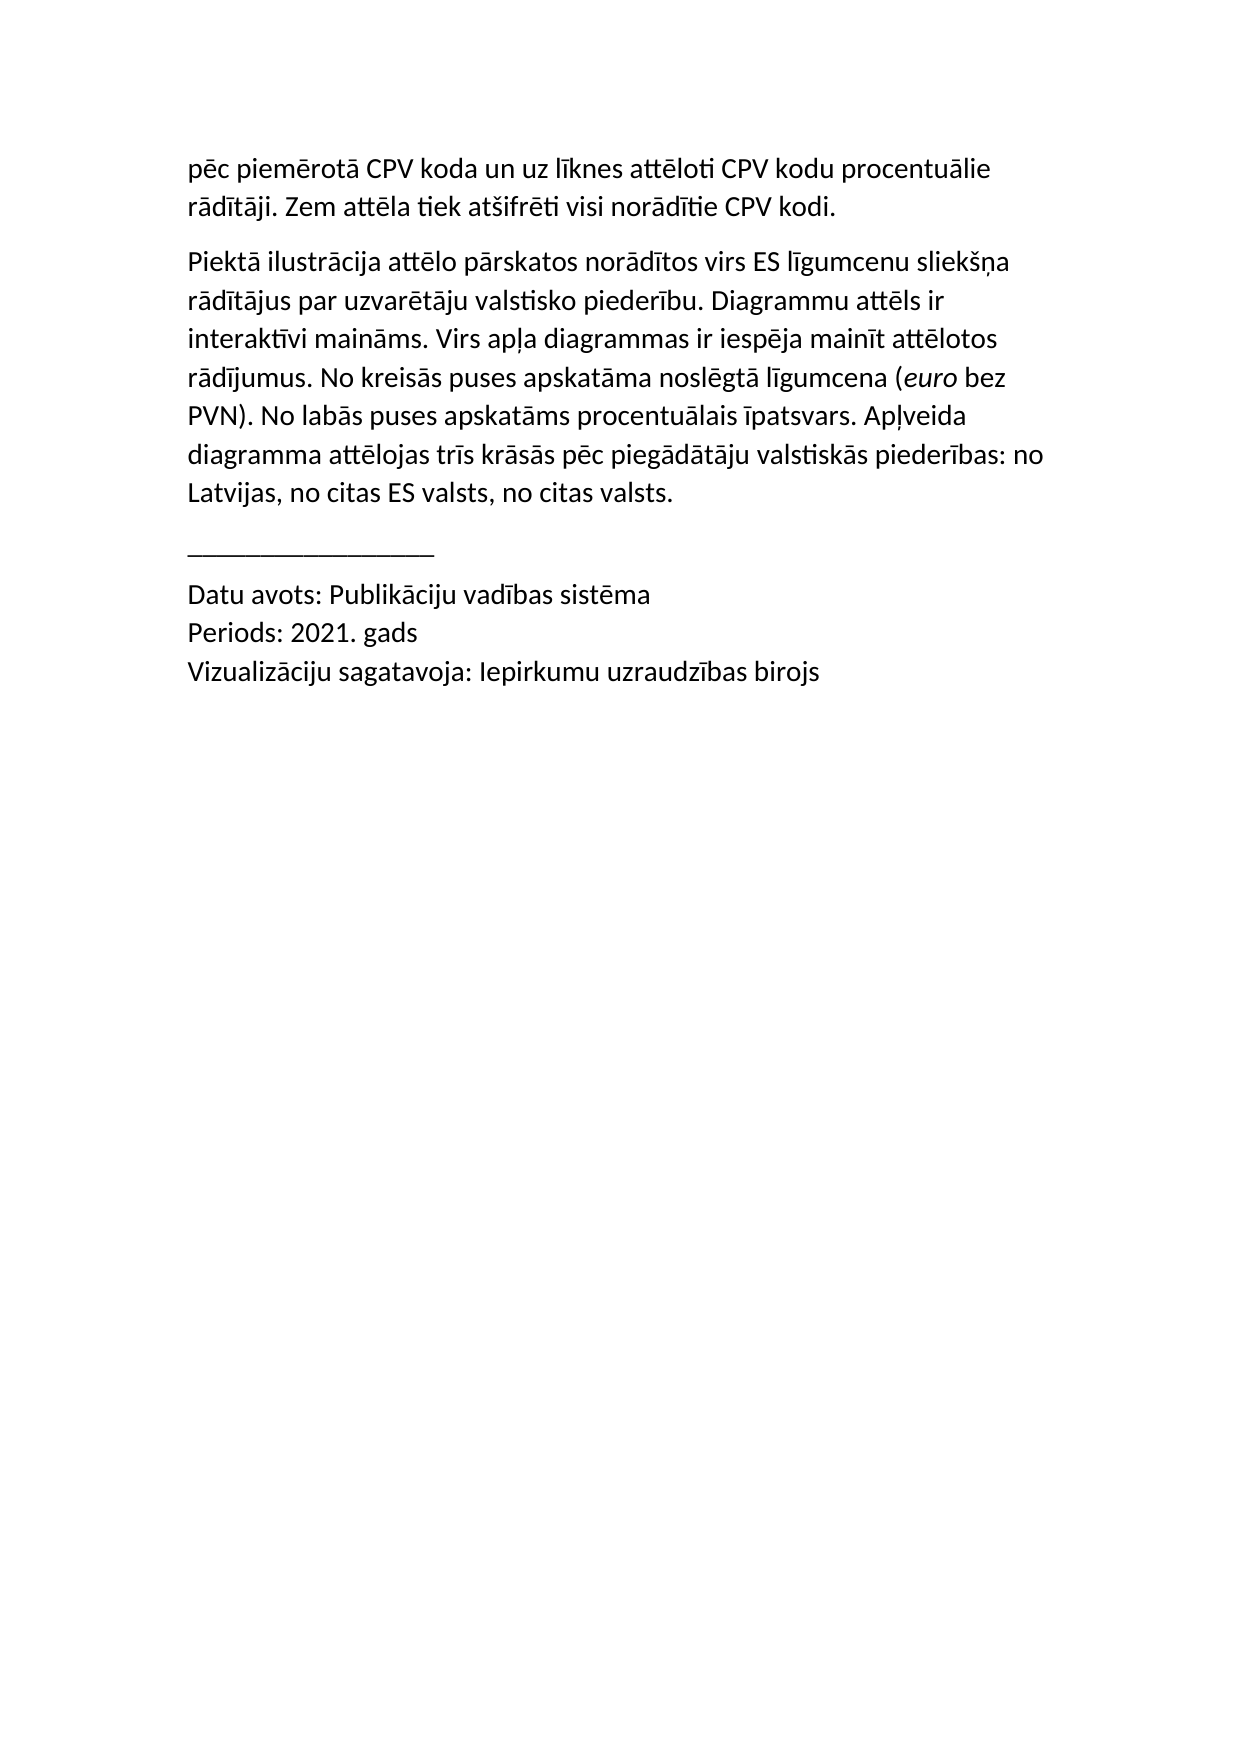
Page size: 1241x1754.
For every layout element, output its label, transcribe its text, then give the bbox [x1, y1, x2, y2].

text Vizualizāciju sagatavoja: Iepirkumu uzraudzības birojs [187, 653, 1053, 688]
text Piektā ilustrācija attēlo pārskatos norādītos virs ES līgumcenu sliekšņa rādītājus par uzvarētāju valstisko piederību. Diagrammu attēls ir interaktīvi maināms. Virs apļa diagrammas ir iespēja mainīt attēlotos rādījumus. No kreisās puses apskatāma noslēgtā līgumcena (euro bez PVN). No labās puses apskatāms procentuālais īpatsvars. Apļveida diagramma attēlojas trīs krāsās pēc piegādātāju valstiskās piederības: no Latvijas, no citas ES valsts, no citas valsts. [187, 243, 1053, 510]
text Periods: 2021. gads [187, 614, 1053, 650]
text _________________ [187, 525, 1053, 561]
text Datu avots: Publikāciju vadības sistēma [187, 576, 1053, 612]
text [187, 150, 1053, 224]
